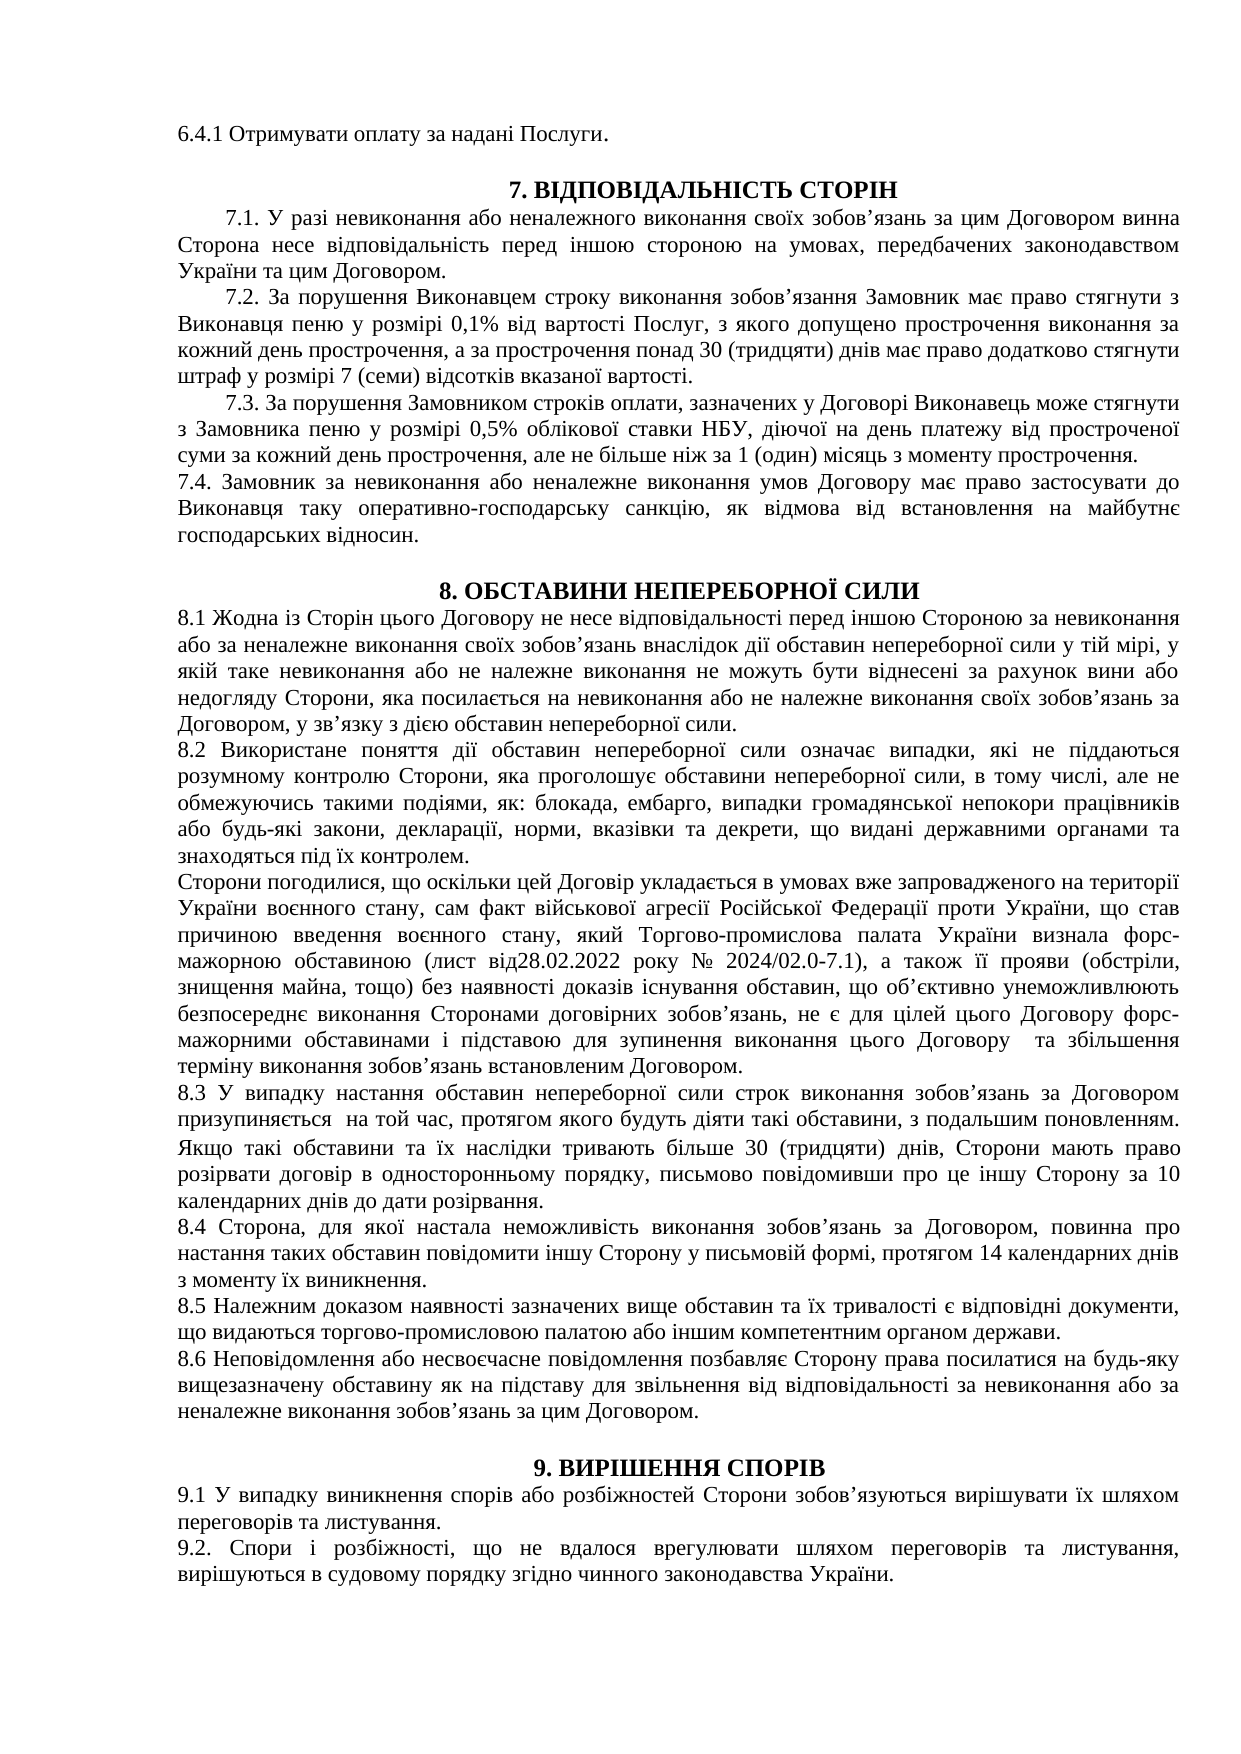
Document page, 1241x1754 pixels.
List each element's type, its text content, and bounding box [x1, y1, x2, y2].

text 7.4. Замовник за невиконання або неналежне виконання умов Договору має право застосувати до Виконавця таку оперативно-господарську санкцію, як відмова від встановлення на майбутнє господарських відносин. [177, 468, 1181, 547]
text 7.2. За порушення Виконавцем строку виконання зобов’язання Замовник має право стягнути з Виконавця пеню у розмірі 0,1% від вартості Послуг, з якого допущено прострочення виконання за кожний день прострочення, а за прострочення понад 30 (тридцяти) днів має право додатково стягнути штраф у розмірі 7 (семи) відсотків вказаної вартості. [177, 283, 1181, 389]
text 8.3 У випадку настання обставин непереборної сили строк виконання зобов’язань за Договором призупиняється на той час, протягом якого будуть діяти такі обставини, з подальшим поновленням. Якщо такі обставини та їх наслідки тривають більше 30 (тридцяти) днів, Сторони мають право розірвати договір в односторонньому порядку, письмово повідомивши про це іншу Сторону за 10 календарних днів до дати розірвання. [177, 1079, 1181, 1213]
text 8.1 Жодна із Сторін цього Договору не несе відповідальності перед іншою Стороною за невиконання або за неналежне виконання своїх зобов’язань внаслідок дії обставин непереборної сили у тій мірі, у якій таке невиконання або не належне виконання не можуть бути віднесені за рахунок вини або недогляду Сторони, яка посилається на невиконання або не належне виконання своїх зобов’язань за Договором, у зв’язку з дією обставин непереборної сили. [177, 604, 1181, 736]
text 9.1 У випадку виникнення спорів або розбіжностей Сторони зобов’язуються вирішувати їх шляхом переговорів та листування. [177, 1481, 1181, 1534]
text 7. ВІДПОВІДАЛЬНІСТЬ СТОРІН [177, 176, 1181, 204]
text Сторони погодилися, що оскільки цей Договір укладається в умовах вже запровадженого на території України воєнного стану, сам факт військової агресії Російської Федерації проти України, що став причиною введення воєнного стану, який Торгово-промислова палата України визнала форс-мажорною обставиною (лист від28.02.2022 року № 2024/02.0-7.1), а також її прояви (обстріли, знищення майна, тощо) без наявності доказів існування обставин, що об’єктивно унеможливлюють безпосереднє виконання Сторонами договірних зобов’язань, не є для цілей цього Договору форс-мажорними обставинами і підставою для зупинення виконання цього Договору та збільшення терміну виконання зобов’язань встановленим Договором. [177, 868, 1181, 1079]
text 8.5 Належним доказом наявності зазначених вище обставин та їх тривалості є відповідні документи, що видаються торгово-промисловою палатою або іншим компетентним органом держави. [177, 1292, 1181, 1345]
text 9.2. Спори і розбіжності, що не вдалося врегулювати шляхом переговорів та листування, вирішуються в судовому порядку згідно чинного законодавства України. [177, 1534, 1181, 1587]
text 8.6 Неповідомлення або несвоєчасне повідомлення позбавляє Сторону права посилатися на будь-яку вищезазначену обставину як на підставу для звільнення від відповідальності за невиконання або за неналежне виконання зобов’язань за цим Договором. [177, 1345, 1181, 1424]
text 8.2 Використане поняття дії обставин непереборної сили означає випадки, які не піддаються розумному контролю Сторони, яка проголошує обставини непереборної сили, в тому числі, але не обмежуючись такими подіями, як: блокада, ембарго, випадки громадянської непокори працівників або будь-які закони, декларації, норми, вказівки та декрети, що видані державними органами та знаходяться під їх контролем. [177, 736, 1181, 868]
text 7.3. За порушення Замовником строків оплати, зазначених у Договорі Виконавець може стягнути з Замовника пеню у розмірі 0,5% облікової ставки НБУ, діючої на день платежу від простроченої суми за кожний день прострочення, але не більше ніж за 1 (один) місяць з моменту прострочення. [177, 389, 1181, 468]
text 8.4 Сторона, для якої настала неможливість виконання зобов’язань за Договором, повинна про настання таких обставин повідомити іншу Сторону у письмовій формі, протягом 14 календарних днів з моменту їх виникнення. [177, 1213, 1181, 1292]
text 9. ВИРІШЕННЯ СПОРІВ [177, 1453, 1181, 1481]
text 8. ОБСТАВИНИ НЕПЕРЕБОРНОЇ СИЛИ [177, 576, 1181, 604]
text 7.1. У разі невиконання або неналежного виконання своїх зобов’язань за цим Договором винна Сторона несе відповідальність перед іншою стороною на умовах, передбачених законодавством України та цим Договором. [177, 204, 1181, 283]
text 6.4.1 Отримувати оплату за надані Послуги. [177, 118, 1181, 147]
